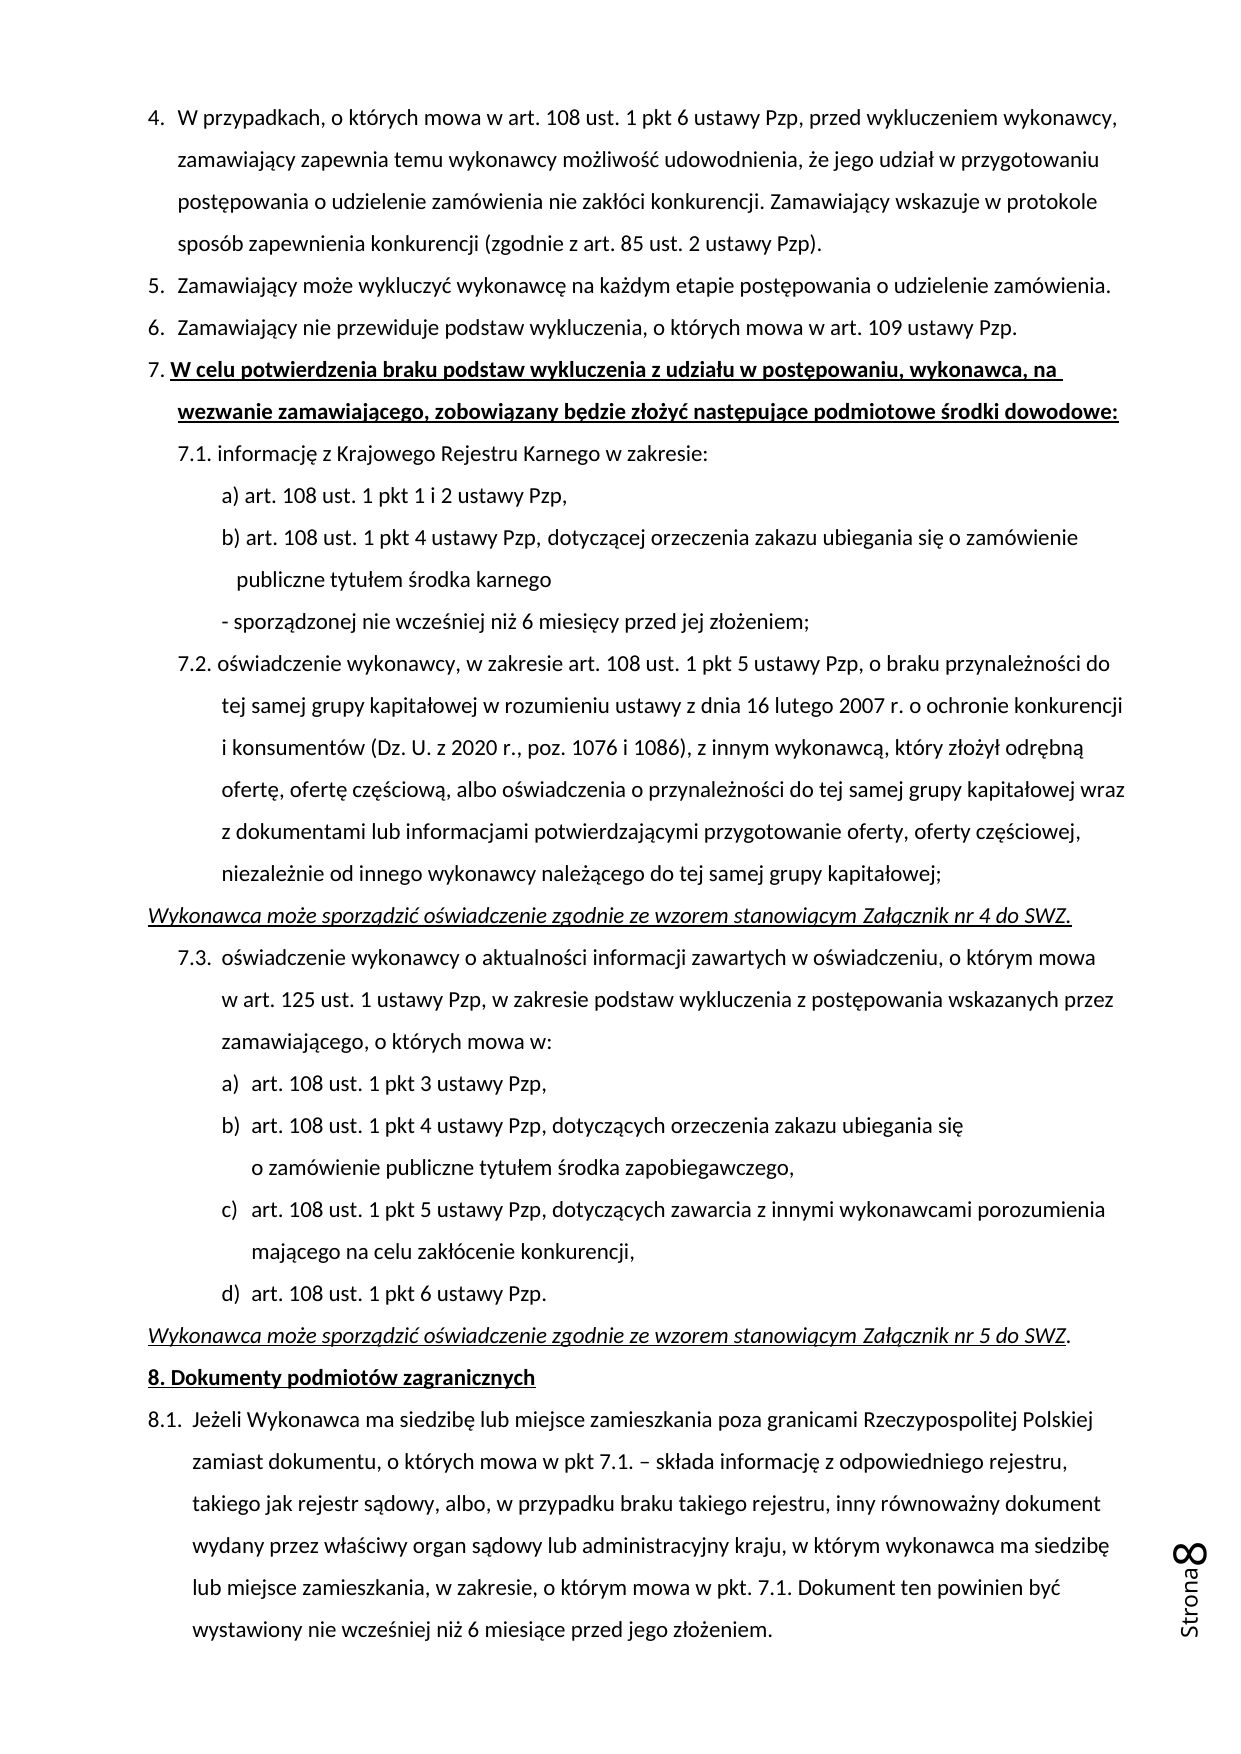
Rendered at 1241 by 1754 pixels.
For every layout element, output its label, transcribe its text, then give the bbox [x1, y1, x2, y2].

text 6. Zamawiający nie przewiduje podstaw wykluczenia, o których mowa w art. 109 ustawy Pzp. [148, 313, 1137, 341]
text Wykonawca może sporządzić oświadczenie zgodnie ze wzorem stanowiącym Załącznik nr 5 do SWZ. [148, 1321, 1137, 1349]
text 8. Dokumenty podmiotów zagranicznych [148, 1363, 1137, 1391]
text - sporządzonej nie wcześniej niż 6 miesięcy przed jej złożeniem; [148, 607, 1137, 635]
text 7.1. informację z Krajowego Rejestru Karnego w zakresie: [148, 439, 1137, 467]
text a) art. 108 ust. 1 pkt 3 ustawy Pzp, [221, 1069, 1137, 1097]
text d) art. 108 ust. 1 pkt 6 ustawy Pzp. [221, 1279, 1137, 1307]
text 4. W przypadkach, o których mowa w art. 108 ust. 1 pkt 6 ustawy Pzp, przed wykluczeniem wykonawcy, zamawiający zapewnia temu wykonawcy możliwość udowodnienia, że jego udział w przygotowaniu postępowania o udzielenie zamówienia nie zakłóci konkurencji. Zamawiający wskazuje w protokole sposób zapewnienia konkurencji (zgodnie z art. 85 ust. 2 ustawy Pzp). [148, 103, 1137, 257]
text b) art. 108 ust. 1 pkt 4 ustawy Pzp, dotyczącej orzeczenia zakazu ubiegania się o zamówienie publiczne tytułem środka karnego [221, 523, 1137, 593]
text 5. Zamawiający może wykluczyć wykonawcę na każdym etapie postępowania o udzielenie zamówienia. [148, 271, 1137, 299]
text Wykonawca może sporządzić oświadczenie zgodnie ze wzorem stanowiącym Załącznik nr 4 do SWZ. [148, 901, 1137, 929]
text 7. W celu potwierdzenia braku podstaw wykluczenia z udziału w postępowaniu, wykonawca, na wezwanie zamawiającego, zobowiązany będzie złożyć następujące podmiotowe środki dowodowe: [148, 355, 1137, 425]
text a) art. 108 ust. 1 pkt 1 i 2 ustawy Pzp, [148, 481, 1137, 509]
text 8.1. Jeżeli Wykonawca ma siedzibę lub miejsce zamieszkania poza granicami Rzeczypospolitej Polskiej zamiast dokumentu, o których mowa w pkt 7.1. – składa informację z odpowiedniego rejestru, takiego jak rejestr sądowy, albo, w przypadku braku takiego rejestru, inny równoważny dokument wydany przez właściwy organ sądowy lub administracyjny kraju, w którym wykonawca ma siedzibę lub miejsce zamieszkania, w zakresie, o którym mowa w pkt. 7.1. Dokument ten powinien być wystawiony nie wcześniej niż 6 miesiące przed jego złożeniem. [148, 1405, 1137, 1643]
text 7.3. oświadczenie wykonawcy o aktualności informacji zawartych w oświadczeniu, o którym mowa w art. 125 ust. 1 ustawy Pzp, w zakresie podstaw wykluczenia z postępowania wskazanych przez zamawiającego, o których mowa w: [177, 943, 1137, 1055]
text c) art. 108 ust. 1 pkt 5 ustawy Pzp, dotyczących zawarcia z innymi wykonawcami porozumienia mającego na celu zakłócenie konkurencji, [221, 1195, 1137, 1265]
text 7.2. oświadczenie wykonawcy, w zakresie art. 108 ust. 1 pkt 5 ustawy Pzp, o braku przynależności do tej samej grupy kapitałowej w rozumieniu ustawy z dnia 16 lutego 2007 r. o ochronie konkurencji i konsumentów (Dz. U. z 2020 r., poz. 1076 i 1086), z innym wykonawcą, który złożył odrębną ofertę, ofertę częściową, albo oświadczenia o przynależności do tej samej grupy kapitałowej wraz z dokumentami lub informacjami potwierdzającymi przygotowanie oferty, oferty częściowej, niezależnie od innego wykonawcy należącego do tej samej grupy kapitałowej; [177, 649, 1137, 887]
text b) art. 108 ust. 1 pkt 4 ustawy Pzp, dotyczących orzeczenia zakazu ubiegania się o zamówienie publiczne tytułem środka zapobiegawczego, [221, 1111, 1137, 1181]
